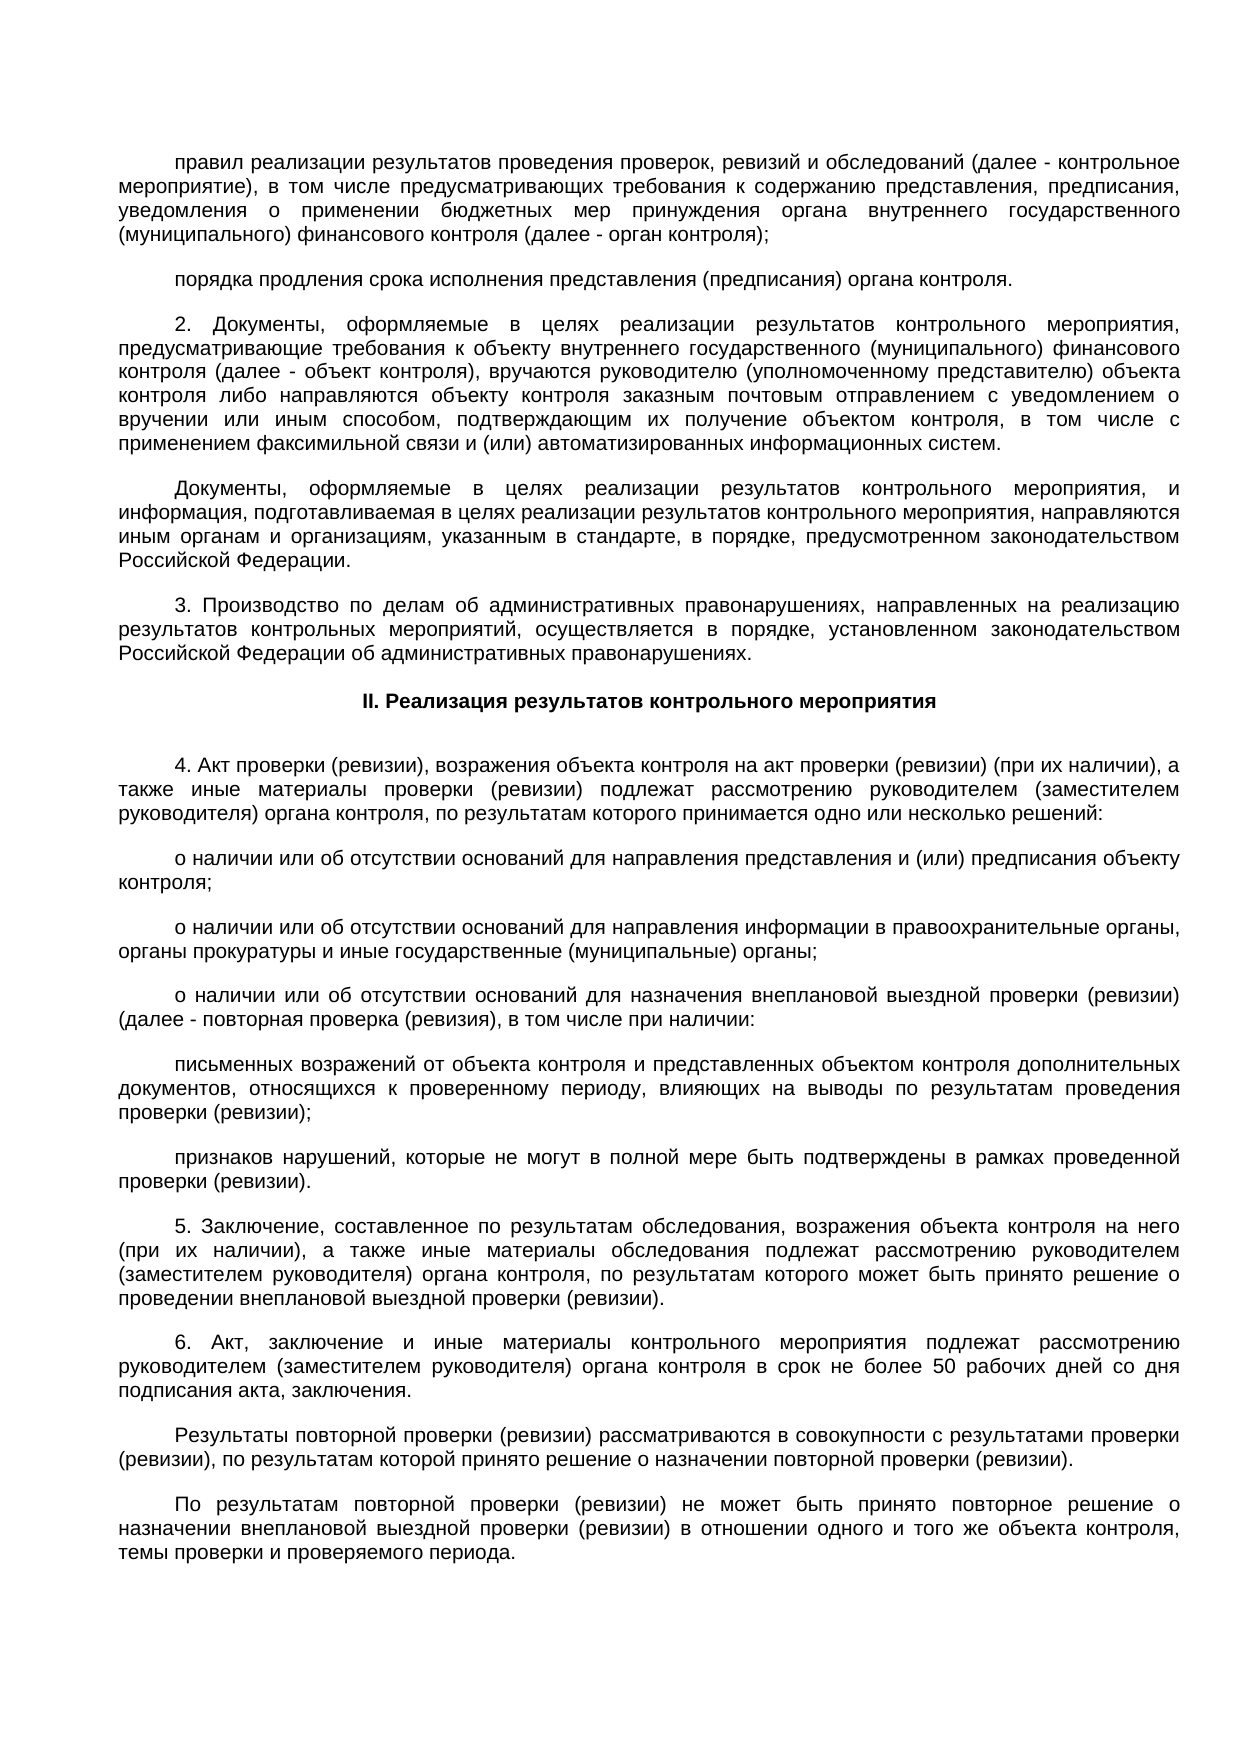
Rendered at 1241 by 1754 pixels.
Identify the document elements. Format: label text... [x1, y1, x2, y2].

text II. Реализация результатов контрольного мероприятия [118, 688, 1181, 712]
text о наличии или об отсутствии оснований для назначения внеплановой выездной проверки (ревизии) (далее - повторная проверка (ревизия), в том числе при наличии: [118, 983, 1181, 1031]
text 2. Документы, оформляемые в целях реализации результатов контрольного мероприятия, предусматривающие требования к объекту внутреннего государственного (муниципального) финансового контроля (далее - объект контроля), вручаются руководителю (уполномоченному представителю) объекта контроля либо направляются объекту контроля заказным почтовым отправлением с уведомлением о вручении или иным способом, подтверждающим их получение объектом контроля, в том числе с применением факсимильной связи и (или) автоматизированных информационных систем. [118, 311, 1181, 455]
text письменных возражений от объекта контроля и представленных объектом контроля дополнительных документов, относящихся к проверенному периоду, влияющих на выводы по результатам проведения проверки (ревизии); [118, 1052, 1181, 1124]
text По результатам повторной проверки (ревизии) не может быть принято повторное решение о назначении внеплановой выездной проверки (ревизии) в отношении одного и того же объекта контроля, темы проверки и проверяемого периода. [118, 1492, 1181, 1563]
text о наличии или об отсутствии оснований для направления информации в правоохранительные органы, органы прокуратуры и иные государственные (муниципальные) органы; [118, 914, 1181, 962]
text 5. Заключение, составленное по результатам обследования, возражения объекта контроля на него (при их наличии), а также иные материалы обследования подлежат рассмотрению руководителем (заместителем руководителя) органа контроля, по результатам которого может быть принято решение о проведении внеплановой выездной проверки (ревизии). [118, 1213, 1181, 1309]
text Документы, оформляемые в целях реализации результатов контрольного мероприятия, и информация, подготавливаемая в целях реализации результатов контрольного мероприятия, направляются иным органам и организациям, указанным в стандарте, в порядке, предусмотренном законодательством Российской Федерации. [118, 476, 1181, 572]
text правил реализации результатов проведения проверок, ревизий и обследований (далее - контрольное мероприятие), в том числе предусматривающих требования к содержанию представления, предписания, уведомления о применении бюджетных мер принуждения органа внутреннего государственного (муниципального) финансового контроля (далее - орган контроля); [118, 150, 1181, 246]
text 6. Акт, заключение и иные материалы контрольного мероприятия подлежат рассмотрению руководителем (заместителем руководителя) органа контроля в срок не более 50 рабочих дней со дня подписания акта, заключения. [118, 1330, 1181, 1402]
text 3. Производство по делам об административных правонарушениях, направленных на реализацию результатов контрольных мероприятий, осуществляется в порядке, установленном законодательством Российской Федерации об административных правонарушениях. [118, 593, 1181, 664]
text 4. Акт проверки (ревизии), возражения объекта контроля на акт проверки (ревизии) (при их наличии), а также иные материалы проверки (ревизии) подлежат рассмотрению руководителем (заместителем руководителя) органа контроля, по результатам которого принимается одно или несколько решений: [118, 753, 1181, 825]
text признаков нарушений, которые не могут в полной мере быть подтверждены в рамках проведенной проверки (ревизии). [118, 1145, 1181, 1193]
text порядка продления срока исполнения представления (предписания) органа контроля. [118, 267, 1181, 291]
text о наличии или об отсутствии оснований для направления представления и (или) предписания объекту контроля; [118, 846, 1181, 894]
text Результаты повторной проверки (ревизии) рассматриваются в совокупности с результатами проверки (ревизии), по результатам которой принято решение о назначении повторной проверки (ревизии). [118, 1423, 1181, 1471]
